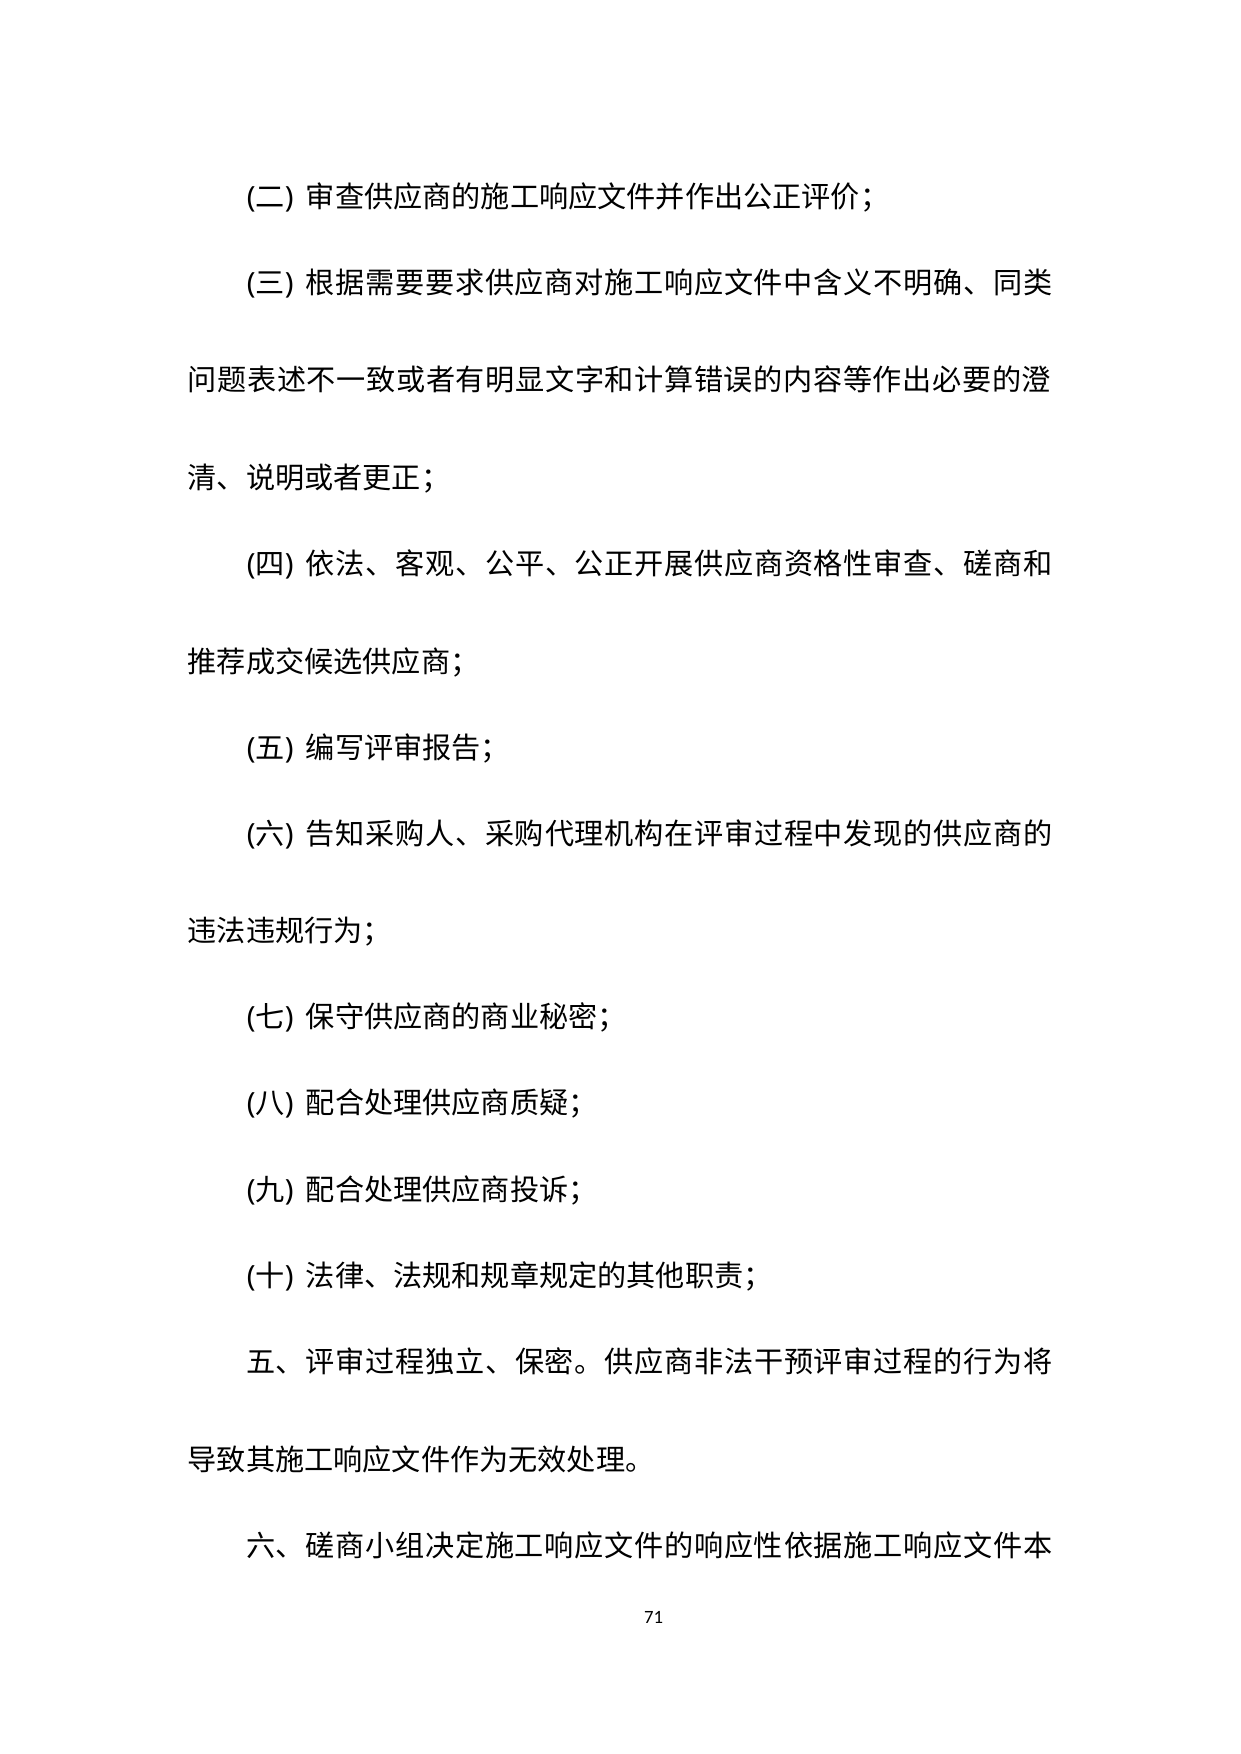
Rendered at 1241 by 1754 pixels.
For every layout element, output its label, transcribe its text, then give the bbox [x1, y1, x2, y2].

list 评审过程独立、保密。供应商非法干预评审过程的行为将导致其施工响应文件作为无效处理。 [187, 1327, 1053, 1490]
list 审查供应商的施工响应文件并作出公正评价； [187, 162, 1053, 227]
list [187, 1511, 1053, 1576]
list 法律、法规和规章规定的其他职责； [187, 1241, 1053, 1306]
list 配合处理供应商投诉； [187, 1155, 1053, 1220]
list 根据需要要求供应商对施工响应文件中含义不明确、同类问题表述不一致或者有明显文字和计算错误的内容等作出必要的澄清、说明或者更正； [187, 248, 1053, 508]
list 保守供应商的商业秘密； [187, 983, 1053, 1048]
list 依法、客观、公平、公正开展供应商资格性审查、磋商和推荐成交候选供应商； [187, 529, 1053, 692]
list 告知采购人、采购代理机构在评审过程中发现的供应商的违法违规行为； [187, 799, 1053, 962]
list 配合处理供应商质疑； [187, 1069, 1053, 1134]
list 编写评审报告； [187, 713, 1053, 778]
